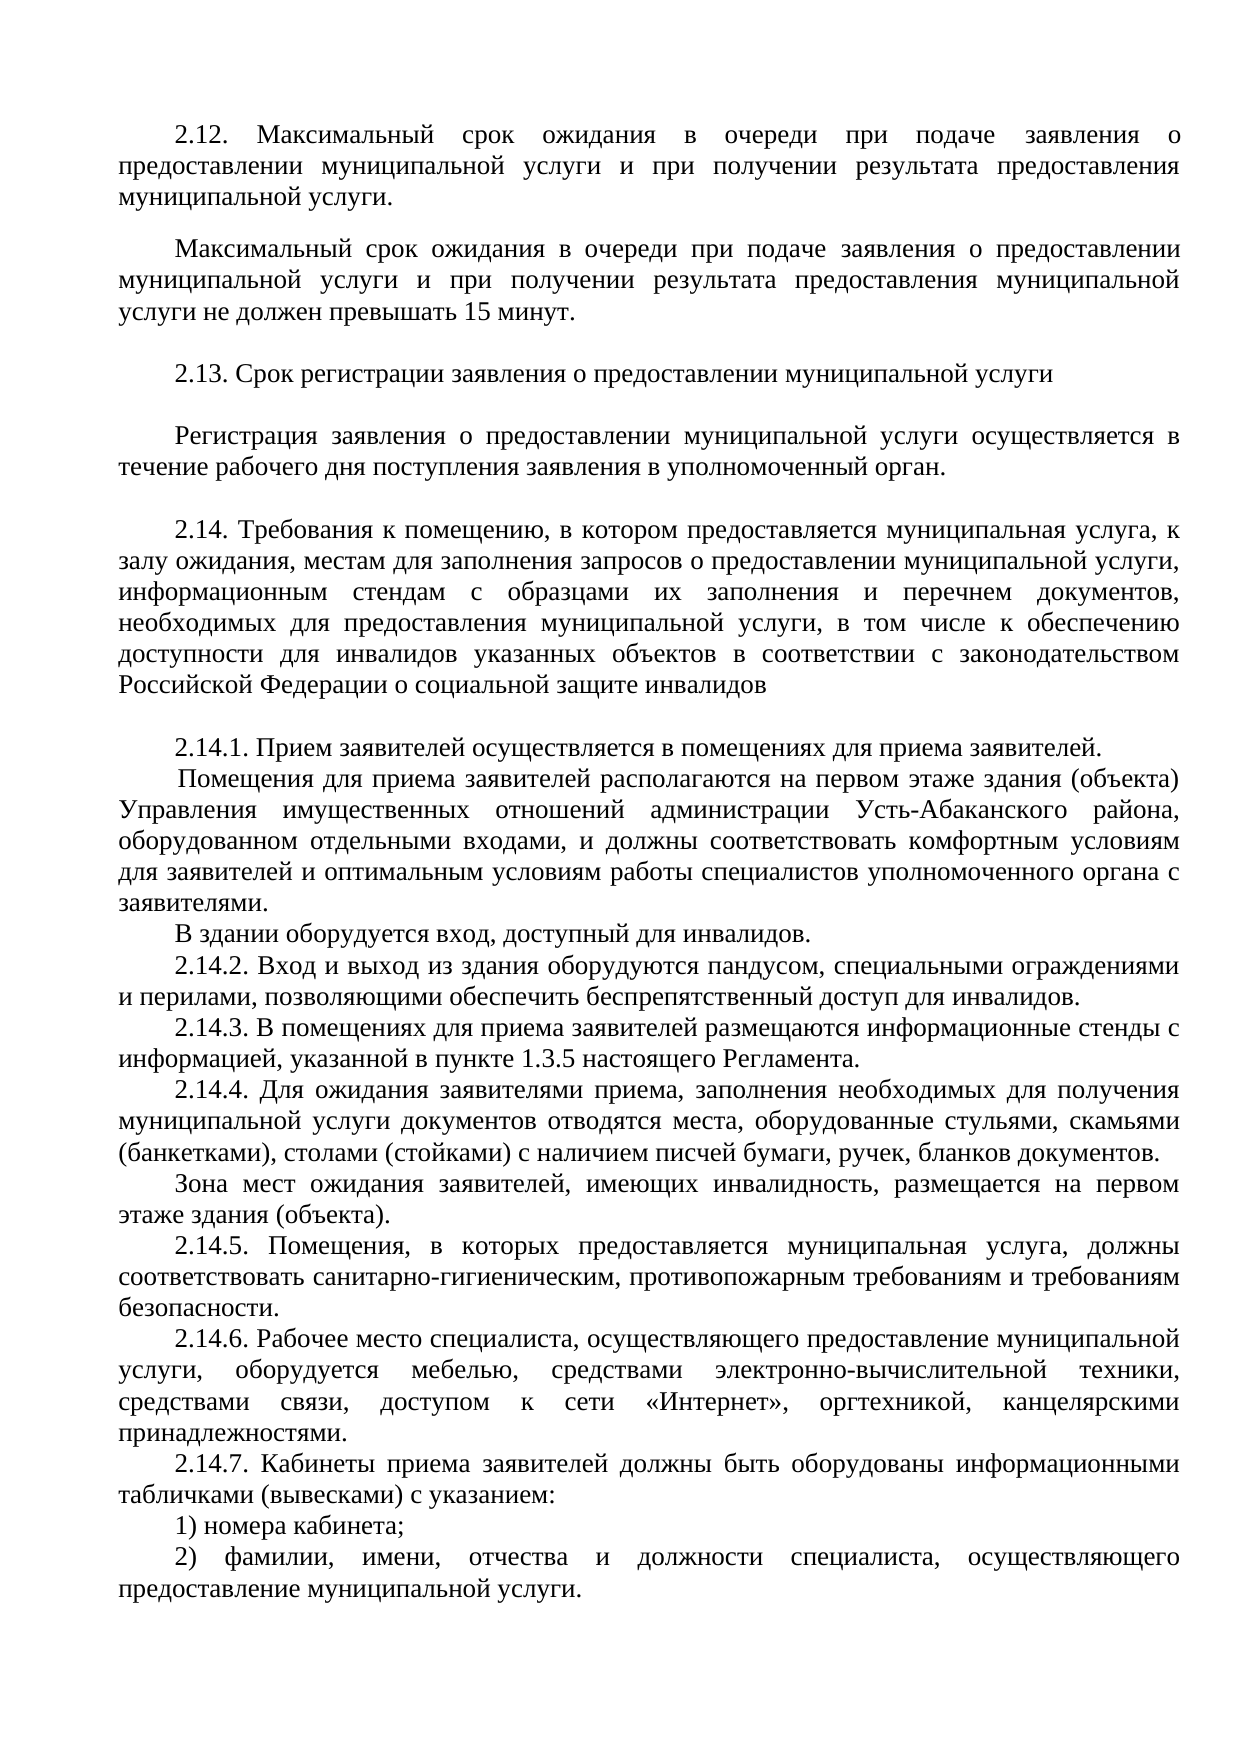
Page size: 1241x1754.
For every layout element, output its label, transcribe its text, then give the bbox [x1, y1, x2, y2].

text 2.12. Максимальный срок ожидания в очереди при подаче заявления о предоставлении муниципальной услуги и при получении результата предоставления муниципальной услуги. [118, 118, 1181, 212]
text 2.14.4. Для ожидания заявителями приема, заполнения необходимых для получения муниципальной услуги документов отводятся места, оборудованные стульями, скамьями (банкетками), столами (стойками) с наличием писчей бумаги, ручек, бланков документов. [118, 1073, 1181, 1167]
text 1) номера кабинета; [118, 1509, 1181, 1541]
text 2.14.6. Рабочее место специалиста, осуществляющего предоставление муниципальной услуги, оборудуется мебелью, средствами электронно-вычислительной техники, средствами связи, доступом к сети «Интернет», оргтехникой, канцелярскими принадлежностями. [118, 1322, 1181, 1447]
text Помещения для приема заявителей располагаются на первом этаже здания (объекта) Управления имущественных отношений администрации Усть-Абаканского района, оборудованном отдельными входами, и должны соответствовать комфортным условиям для заявителей и оптимальным условиям работы специалистов уполномоченного органа с заявителями. [118, 762, 1181, 918]
text 2.14.7. Кабинеты приема заявителей должны быть оборудованы информационными табличками (вывесками) с указанием: [118, 1447, 1181, 1509]
text В здании оборудуется вход, доступный для инвалидов. [118, 918, 1181, 949]
text 2.14.5. Помещения, в которых предоставляется муниципальная услуга, должны соответствовать санитарно-гигиеническим, противопожарным требованиям и требованиям безопасности. [118, 1229, 1181, 1322]
text 2.14.1. Прием заявителей осуществляется в помещениях для приема заявителей. [118, 731, 1181, 762]
text 2.14.2. Вход и выход из здания оборудуются пандусом, специальными ограждениями и перилами, позволяющими обеспечить беспрепятственный доступ для инвалидов. [118, 949, 1181, 1011]
text 2) фамилии, имени, отчества и должности специалиста, осуществляющего предоставление муниципальной услуги. [118, 1541, 1181, 1603]
text 2.13. Срок регистрации заявления о предоставлении муниципальной услуги [118, 357, 1181, 388]
text Зона мест ожидания заявителей, имеющих инвалидность, размещается на первом этаже здания (объекта). [118, 1167, 1181, 1229]
text Максимальный срок ожидания в очереди при подаче заявления о предоставлении муниципальной услуги и при получении результата предоставления муниципальной услуги не должен превышать 15 минут. [118, 232, 1181, 326]
text Регистрация заявления о предоставлении муниципальной услуги осуществляется в течение рабочего дня поступления заявления в уполномоченный орган. [118, 419, 1181, 482]
text 2.14. Требования к помещению, в котором предоставляется муниципальная услуга, к залу ожидания, местам для заполнения запросов о предоставлении муниципальной услуги, информационным стендам с образцами их заполнения и перечнем документов, необходимых для предоставления муниципальной услуги, в том числе к обеспечению доступности для инвалидов указанных объектов в соответствии с законодательством Российской Федерации о социальной защите инвалидов [118, 513, 1181, 699]
text 2.14.3. В помещениях для приема заявителей размещаются информационные стенды с информацией, указанной в пункте 1.3.5 настоящего Регламента. [118, 1011, 1181, 1073]
